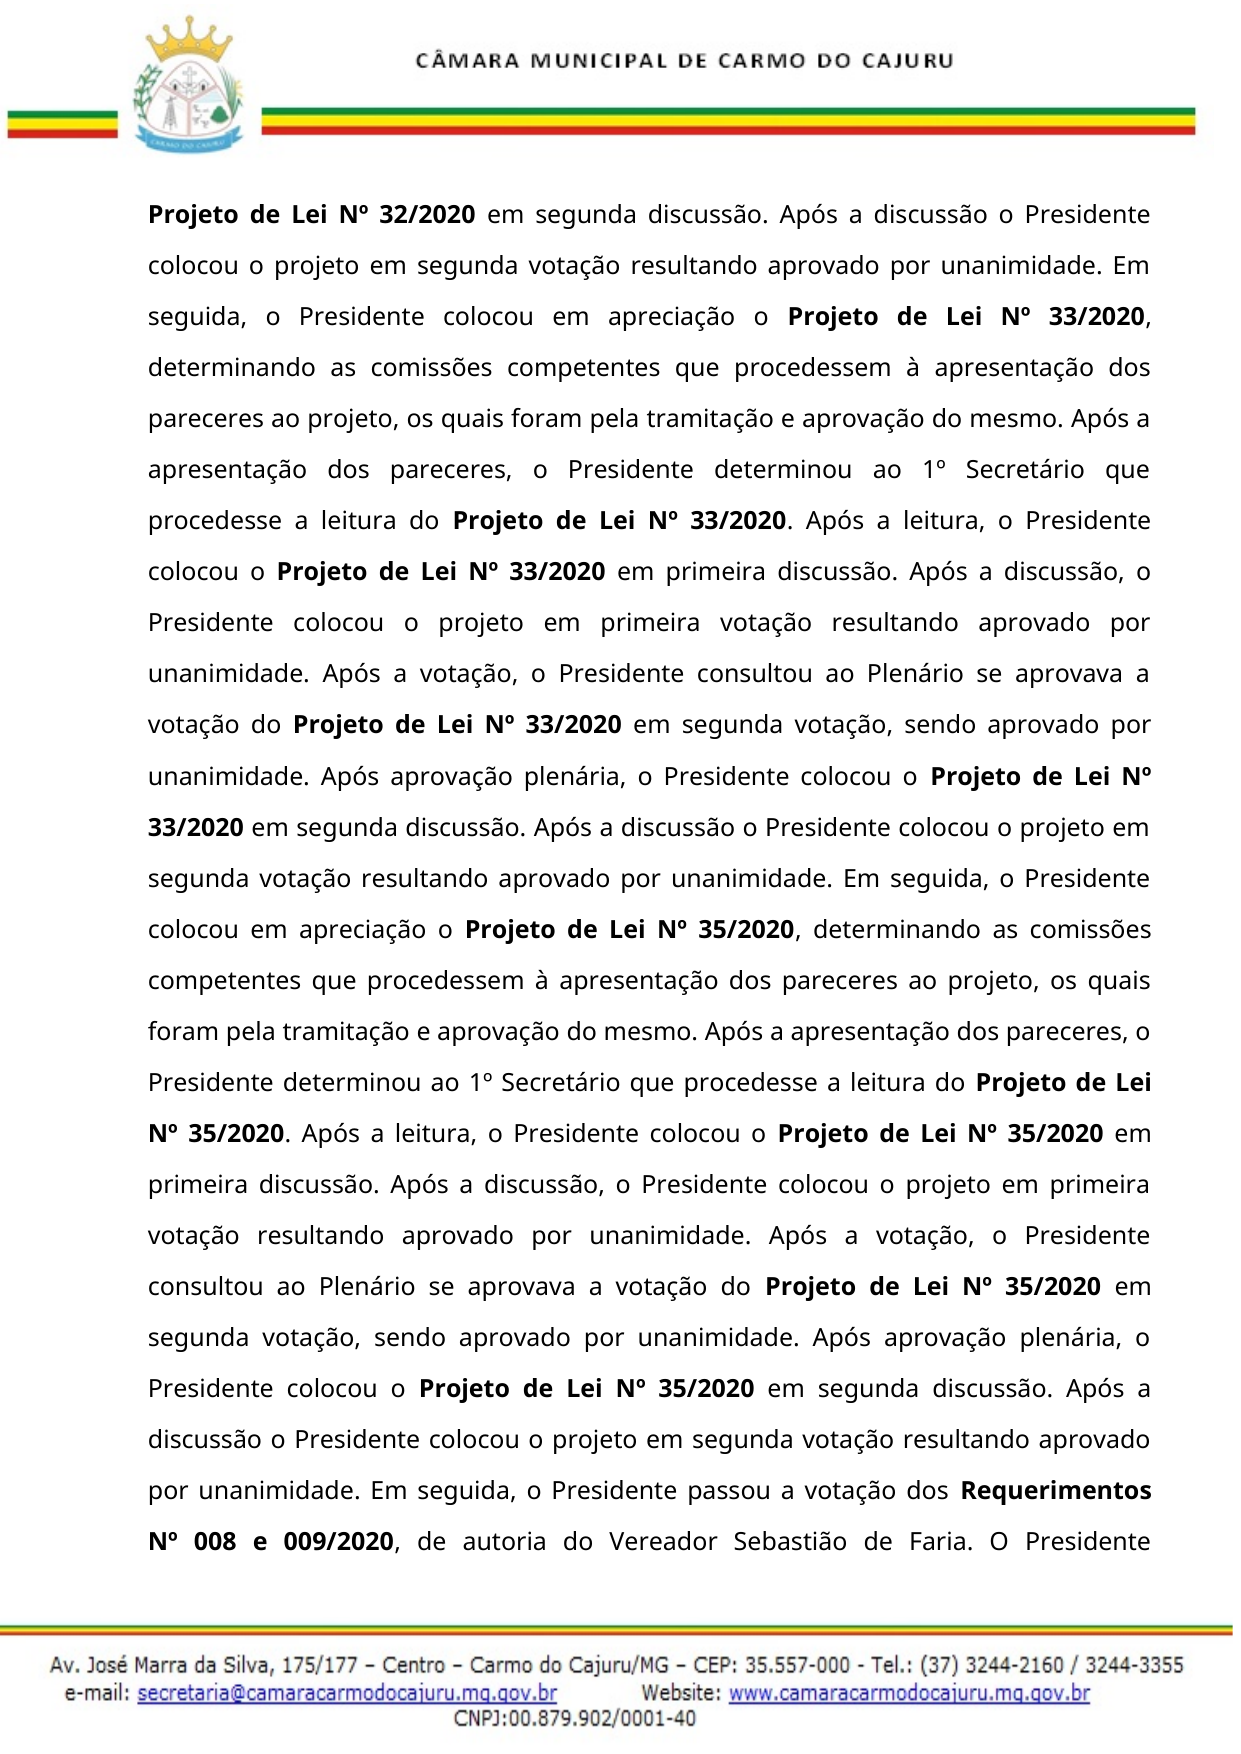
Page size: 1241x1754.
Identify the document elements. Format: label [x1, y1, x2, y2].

text [148, 148, 1152, 1558]
picture [0, 1617, 1233, 1750]
picture [0, 4, 1214, 180]
